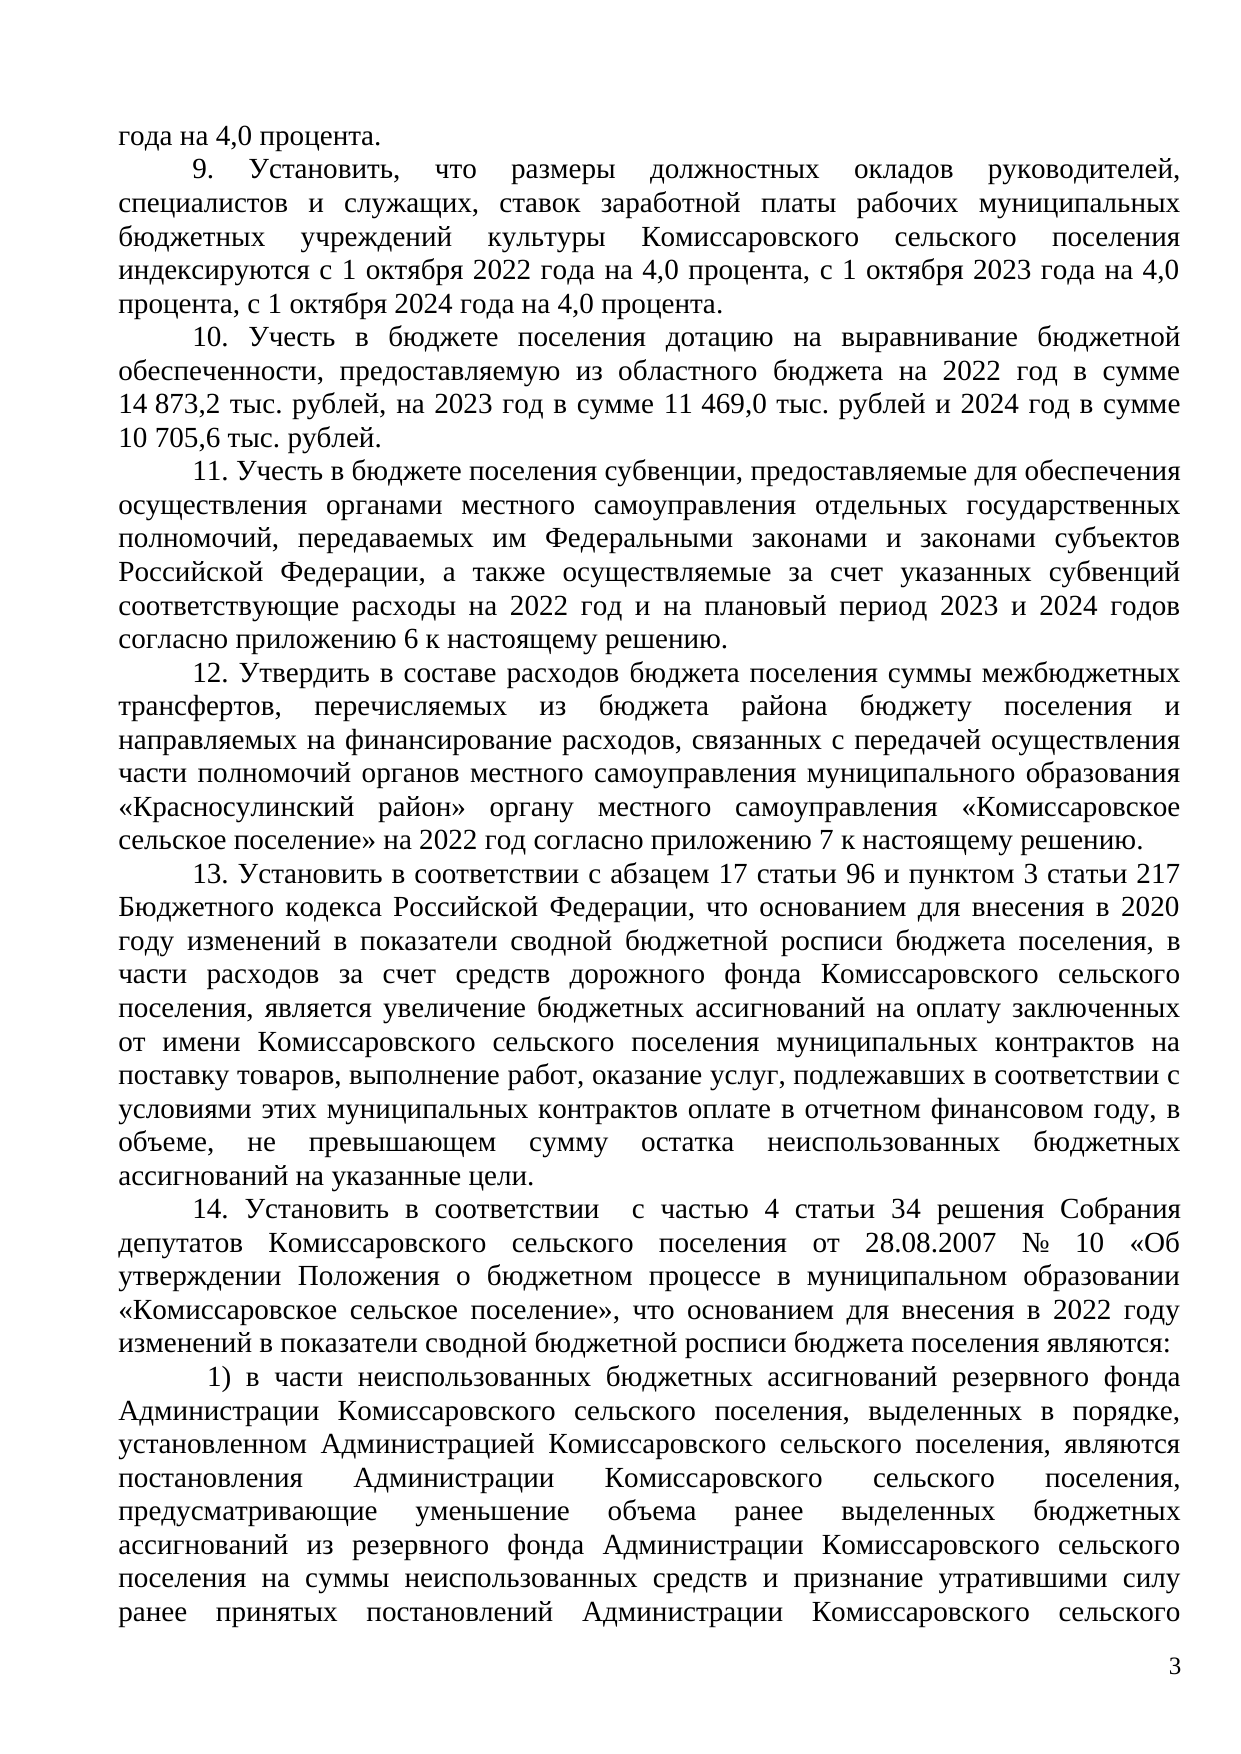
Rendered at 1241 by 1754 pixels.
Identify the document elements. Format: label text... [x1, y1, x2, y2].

text 12. Утвердить в составе расходов бюджета поселения суммы межбюджетных трансфертов, перечисляемых из бюджета района бюджету поселения и направляемых на финансирование расходов, связанных с передачей осуществления части полномочий органов местного самоуправления муниципального образования «Красносулинский район» органу местного самоуправления «Комиссаровское сельское поселение» на 2022 год согласно приложению 7 к настоящему решению. [118, 655, 1181, 856]
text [118, 1359, 1181, 1627]
text 10. Учесть в бюджете поселения дотацию на выравнивание бюджетной обеспеченности, предоставляемую из областного бюджета на 2022 год в сумме 14 873,2 тыс. рублей, на 2023 год в сумме 11 469,0 тыс. рублей и 2024 год в сумме 10 705,6 тыс. рублей. [118, 319, 1181, 453]
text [118, 118, 1181, 152]
text 9. Установить, что размеры должностных окладов руководителей, специалистов и служащих, ставок заработной платы рабочих муниципальных бюджетных учреждений культуры Комиссаровского сельского поселения индексируются с 1 октября 2022 года на 4,0 процента, с 1 октября 2023 года на 4,0 процента, с 1 октября 2024 года на 4,0 процента. [118, 152, 1181, 319]
text 14. Установить в соответствии с частью 4 статьи 34 решения Собрания депутатов Комиссаровского сельского поселения от 28.08.2007 № 10 «Об утверждении Положения о бюджетном процессе в муниципальном образовании «Комиссаровское сельское поселение», что основанием для внесения в 2022 году изменений в показатели сводной бюджетной росписи бюджета поселения являются: [118, 1191, 1181, 1359]
text 11. Учесть в бюджете поселения субвенции, предоставляемые для обеспечения осуществления органами местного самоуправления отдельных государственных полномочий, передаваемых им Федеральными законами и законами субъектов Российской Федерации, а также осуществляемые за счет указанных субвенций соответствующие расходы на 2022 год и на плановый период 2023 и 2024 годов согласно приложению 6 к настоящему решению. [118, 453, 1181, 655]
text 13. Установить в соответствии с абзацем 17 статьи 96 и пунктом 3 статьи 217 Бюджетного кодекса Российской Федерации, что основанием для внесения в 2020 году изменений в показатели сводной бюджетной росписи бюджета поселения, в части расходов за счет средств дорожного фонда Комиссаровского сельского поселения, является увеличение бюджетных ассигнований на оплату заключенных от имени Комиссаровского сельского поселения муниципальных контрактов на поставку товаров, выполнение работ, оказание услуг, подлежавших в соответствии с условиями этих муниципальных контрактов оплате в отчетном финансовом году, в объеме, не превышающем сумму остатка неиспользованных бюджетных ассигнований на указанные цели. [118, 856, 1181, 1191]
